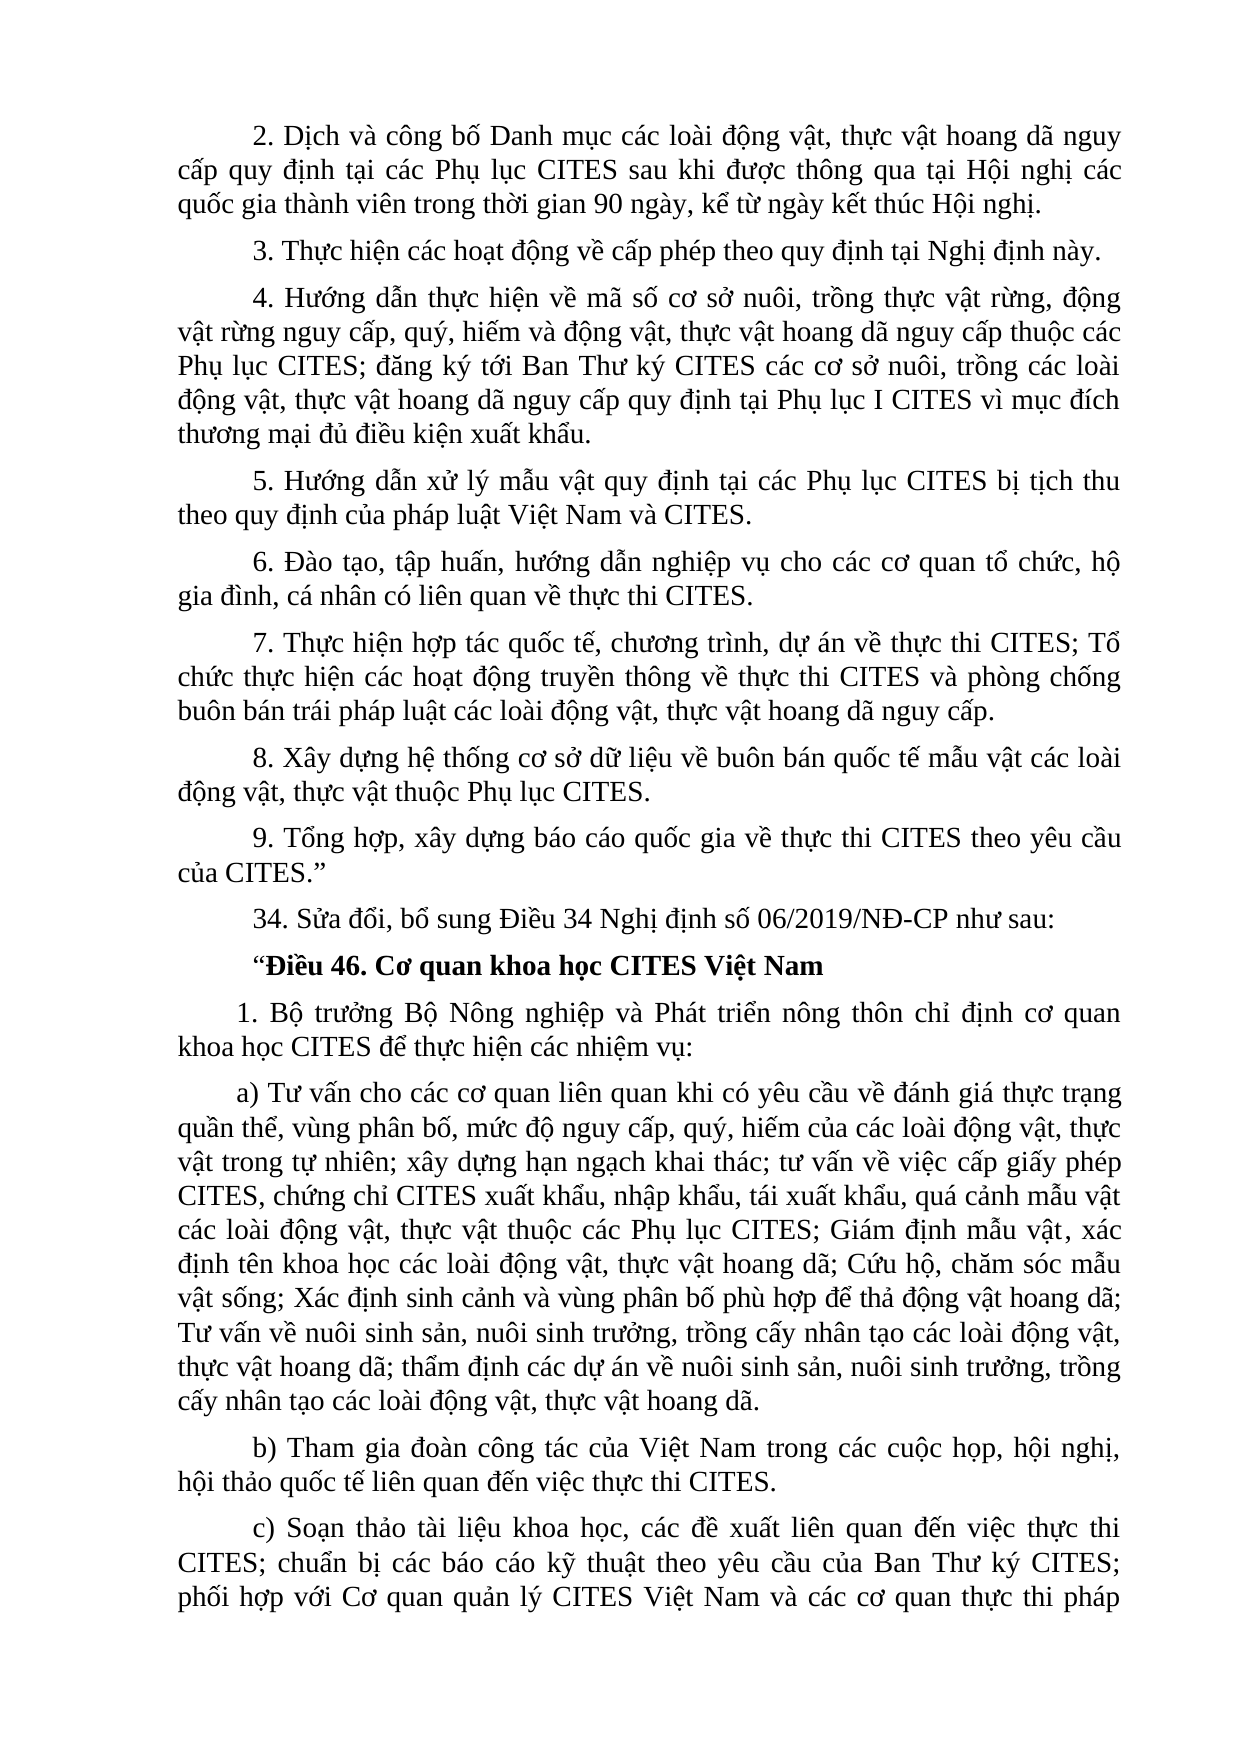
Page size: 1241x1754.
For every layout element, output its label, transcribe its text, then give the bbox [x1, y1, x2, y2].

text 9. Tổng hợp, xây dựng báo cáo quốc gia về thực thi CITES theo yêu cầu của CITES.” [177, 821, 1122, 888]
text 7. Thực hiện hợp tác quốc tế, chương trình, dự án về thực thi CITES; Tổ chức thực hiện các hoạt động truyền thông về thực thi CITES và phòng chống buôn bán trái pháp luật các loài động vật, thực vật hoang dã nguy cấp. [177, 625, 1122, 727]
text 1. Bộ trưởng Bộ Nông nghiệp và Phát triển nông thôn chỉ định cơ quan khoa học CITES để thực hiện các nhiệm vụ: [177, 995, 1122, 1062]
text 3. Thực hiện các hoạt động về cấp phép theo quy định tại Nghị định này. [177, 233, 1122, 267]
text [177, 1511, 1122, 1612]
text 4. Hướng dẫn thực hiện về mã số cơ sở nuôi, trồng thực vật rừng, động vật rừng nguy cấp, quý, hiếm và động vật, thực vật hoang dã nguy cấp thuộc các Phụ lục CITES; đăng ký tới Ban Thư ký CITES các cơ sở nuôi, trồng các loài động vật, thực vật hoang dã nguy cấp quy định tại Phụ lục I CITES vì mục đích thương mại đủ điều kiện xuất khẩu. [177, 280, 1122, 450]
text 34. Sửa đổi, bổ sung Điều 34 Nghị định số 06/2019/NĐ-CP như sau: [177, 901, 1122, 935]
text a) Tư vấn cho các cơ quan liên quan khi có yêu cầu về đánh giá thực trạng quần thể, vùng phân bố, mức độ nguy cấp, quý, hiếm của các loài động vật, thực vật trong tự nhiên; xây dựng hạn ngạch khai thác; tư vấn về việc cấp giấy phép CITES, chứng chỉ CITES xuất khẩu, nhập khẩu, tái xuất khẩu, quá cảnh mẫu vật các loài động vật, thực vật thuộc các Phụ lục CITES; Giám định mẫu vật, xác định tên khoa học các loài động vật, thực vật hoang dã; Cứu hộ, chăm sóc mẫu vật sống; Xác định sinh cảnh và vùng phân bố phù hợp để thả động vật hoang dã; Tư vấn về nuôi sinh sản, nuôi sinh trưởng, trồng cấy nhân tạo các loài động vật, thực vật hoang dã; thẩm định các dự án về nuôi sinh sản, nuôi sinh trưởng, trồng cấy nhân tạo các loài động vật, thực vật hoang dã. [177, 1076, 1122, 1417]
text b) Tham gia đoàn công tác của Việt Nam trong các cuộc họp, hội nghị, hội thảo quốc tế liên quan đến việc thực thi CITES. [177, 1430, 1122, 1497]
text 8. Xây dựng hệ thống cơ sở dữ liệu về buôn bán quốc tế mẫu vật các loài động vật, thực vật thuộc Phụ lục CITES. [177, 740, 1122, 807]
text “Điều 46. Cơ quan khoa học CITES Việt Nam [177, 948, 1122, 982]
text 5. Hướng dẫn xử lý mẫu vật quy định tại các Phụ lục CITES bị tịch thu theo quy định của pháp luật Việt Nam và CITES. [177, 463, 1122, 531]
text 6. Đào tạo, tập huấn, hướng dẫn nghiệp vụ cho các cơ quan tổ chức, hộ gia đình, cá nhân có liên quan về thực thi CITES. [177, 544, 1122, 612]
text 2. Dịch và công bố Danh mục các loài động vật, thực vật hoang dã nguy cấp quy định tại các Phụ lục CITES sau khi được thông qua tại Hội nghị các quốc gia thành viên trong thời gian 90 ngày, kể từ ngày kết thúc Hội nghị. [177, 118, 1122, 220]
